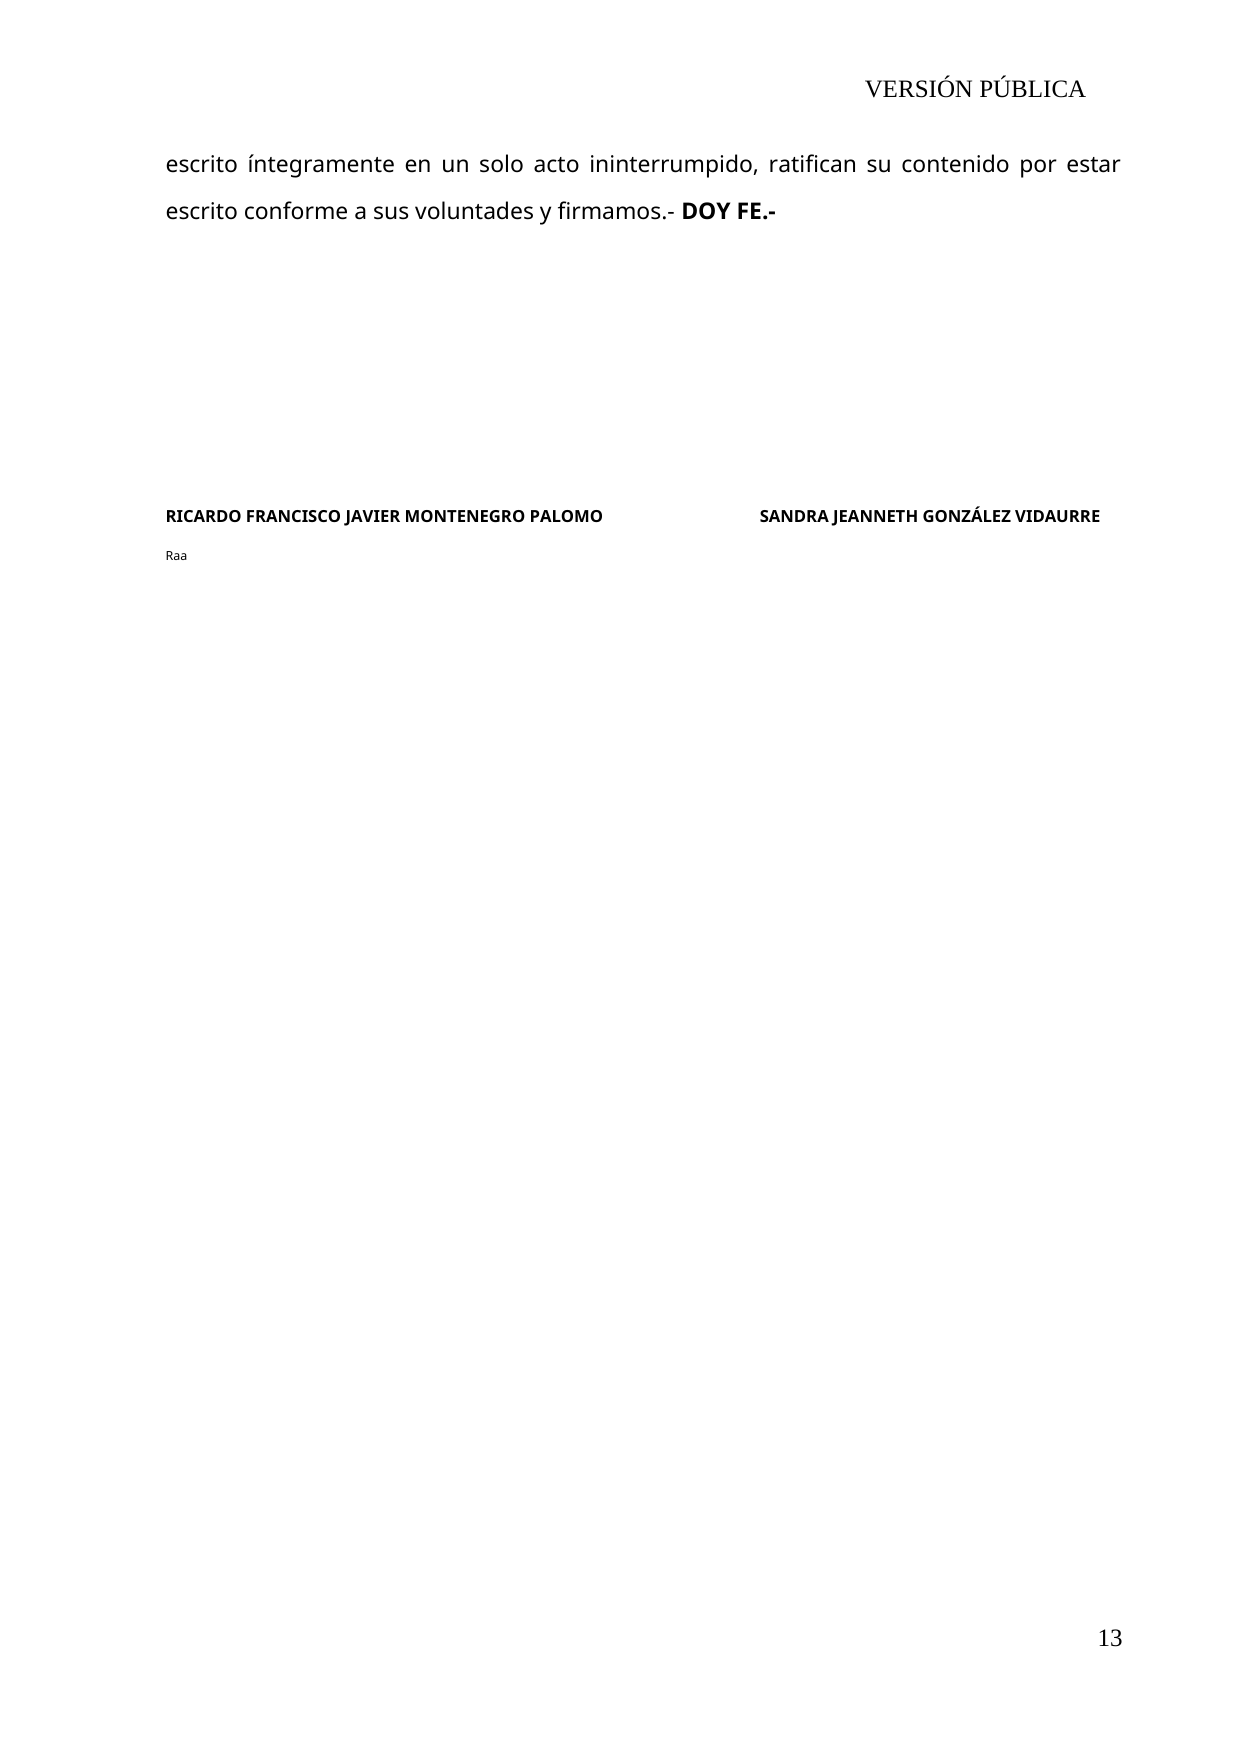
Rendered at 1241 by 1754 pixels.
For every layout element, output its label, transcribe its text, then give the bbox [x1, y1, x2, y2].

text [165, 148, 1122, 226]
text Raa [165, 529, 1122, 564]
text RICARDO FRANCISCO JAVIER MONTENEGRO PALOMO SANDRA JEANNETH GONZÁLEZ VIDAURRE [165, 492, 1122, 529]
